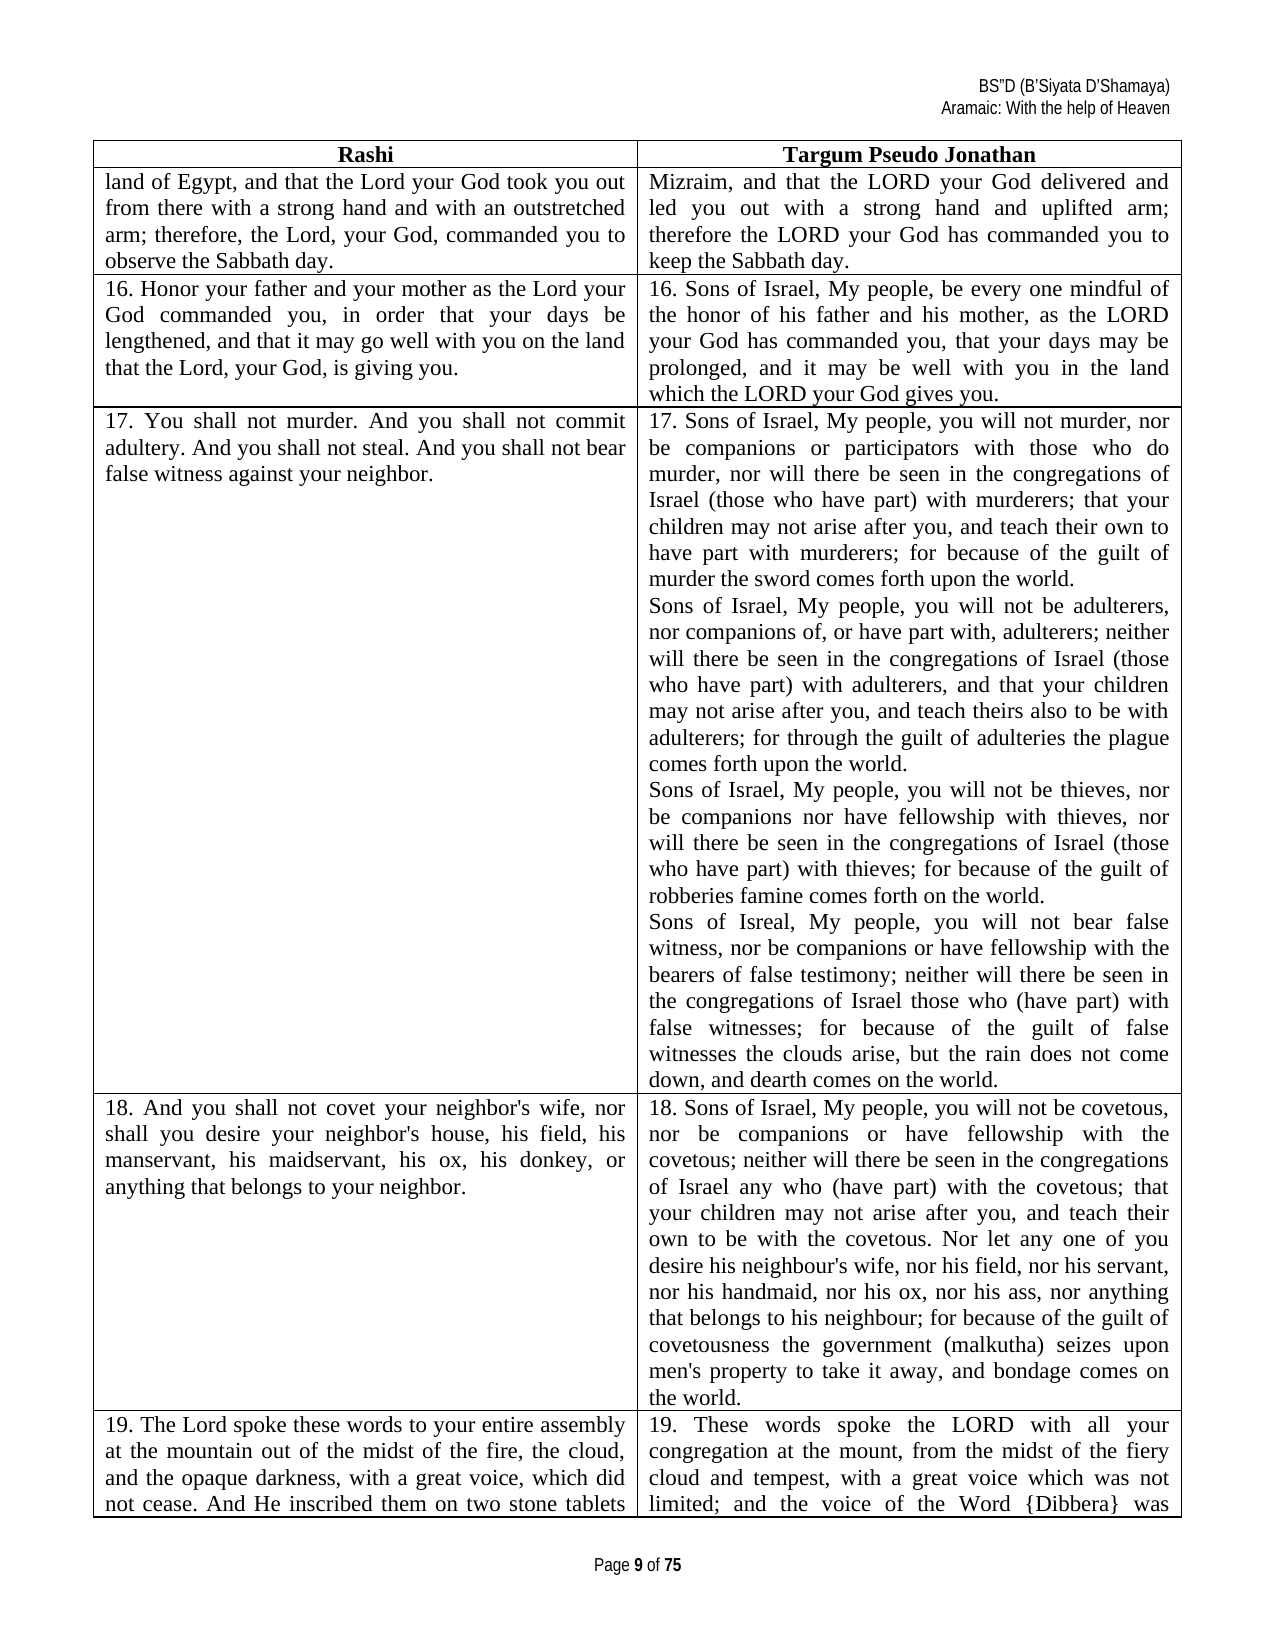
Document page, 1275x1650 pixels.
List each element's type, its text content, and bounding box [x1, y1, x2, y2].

table_cell 16. Honor your father and your mother as the Lord your God commanded you, in order that your days be lengthened, and that it may go well with you on the land that the Lord, your God, is giving you. [94, 275, 637, 406]
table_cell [94, 168, 637, 273]
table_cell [638, 1411, 1181, 1516]
table_cell 17. You shall not murder. And you shall not commit adultery. And you shall not steal. And you shall not bear false witness against your neighbor. [94, 408, 637, 1093]
table_header Rashi [94, 141, 637, 167]
table_cell 16. Sons of Israel, My people, be every one mindful of the honor of his father and his mother, as the LORD your God has commanded you, that your days may be prolonged, and it may be well with you in the land which the LORD your God gives you. [638, 275, 1181, 406]
table_cell 18. Sons of Israel, My people, you will not be covetous, nor be companions or have fellowship with the covetous; neither will there be seen in the congregations of Israel any who (have part) with the covetous; that your children may not arise after you, and teach their own to be with the covetous. Nor let any one of you desire his neighbour's wife, nor his field, nor his servant, nor his handmaid, nor his ox, nor his ass, nor anything that belongs to his neighbour; for because of the guilt of covetousness the government (malkutha) seizes upon men's property to take it away, and bondage comes on the world. [638, 1094, 1181, 1410]
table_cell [94, 1411, 637, 1516]
table_cell 17. Sons of Israel, My people, you will not murder, nor be companions or participators with those who do murder, nor will there be seen in the congregations of Israel (those who have part) with murderers; that your children may not arise after you, and teach their own to have part with murderers; for because of the guilt of murder the sword comes forth upon the world. Sons of Israel, My people, you will not be adulterers, nor companions of, or have part with, adulterers; neither will there be seen in the congregations of Israel (those who have part) with adulterers, and that your children may not arise after you, and teach theirs also to be with adulterers; for through the guilt of adulteries the plague comes forth upon the world. Sons of Israel, My people, you will not be thieves, nor be companions nor have fellowship with thieves, nor will there be seen in the congregations of Israel (those who have part) with thieves; for because of the guilt of robberies famine comes forth on the world. Sons of Isreal, My people, you will not bear false witness, nor be companions or have fellowship with the bearers of false testimony; neither will there be seen in the congregations of Israel those who (have part) with false witnesses; for because of the guilt of false witnesses the clouds arise, but the rain does not come down, and dearth comes on the world. [638, 408, 1181, 1093]
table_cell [638, 168, 1181, 273]
table_cell 18. And you shall not covet your neighbor's wife, nor shall you desire your neighbor's house, his field, his manservant, his maidservant, his ox, his donkey, or anything that belongs to your neighbor. [94, 1094, 637, 1410]
table_header Targum Pseudo Jonathan [638, 141, 1181, 167]
